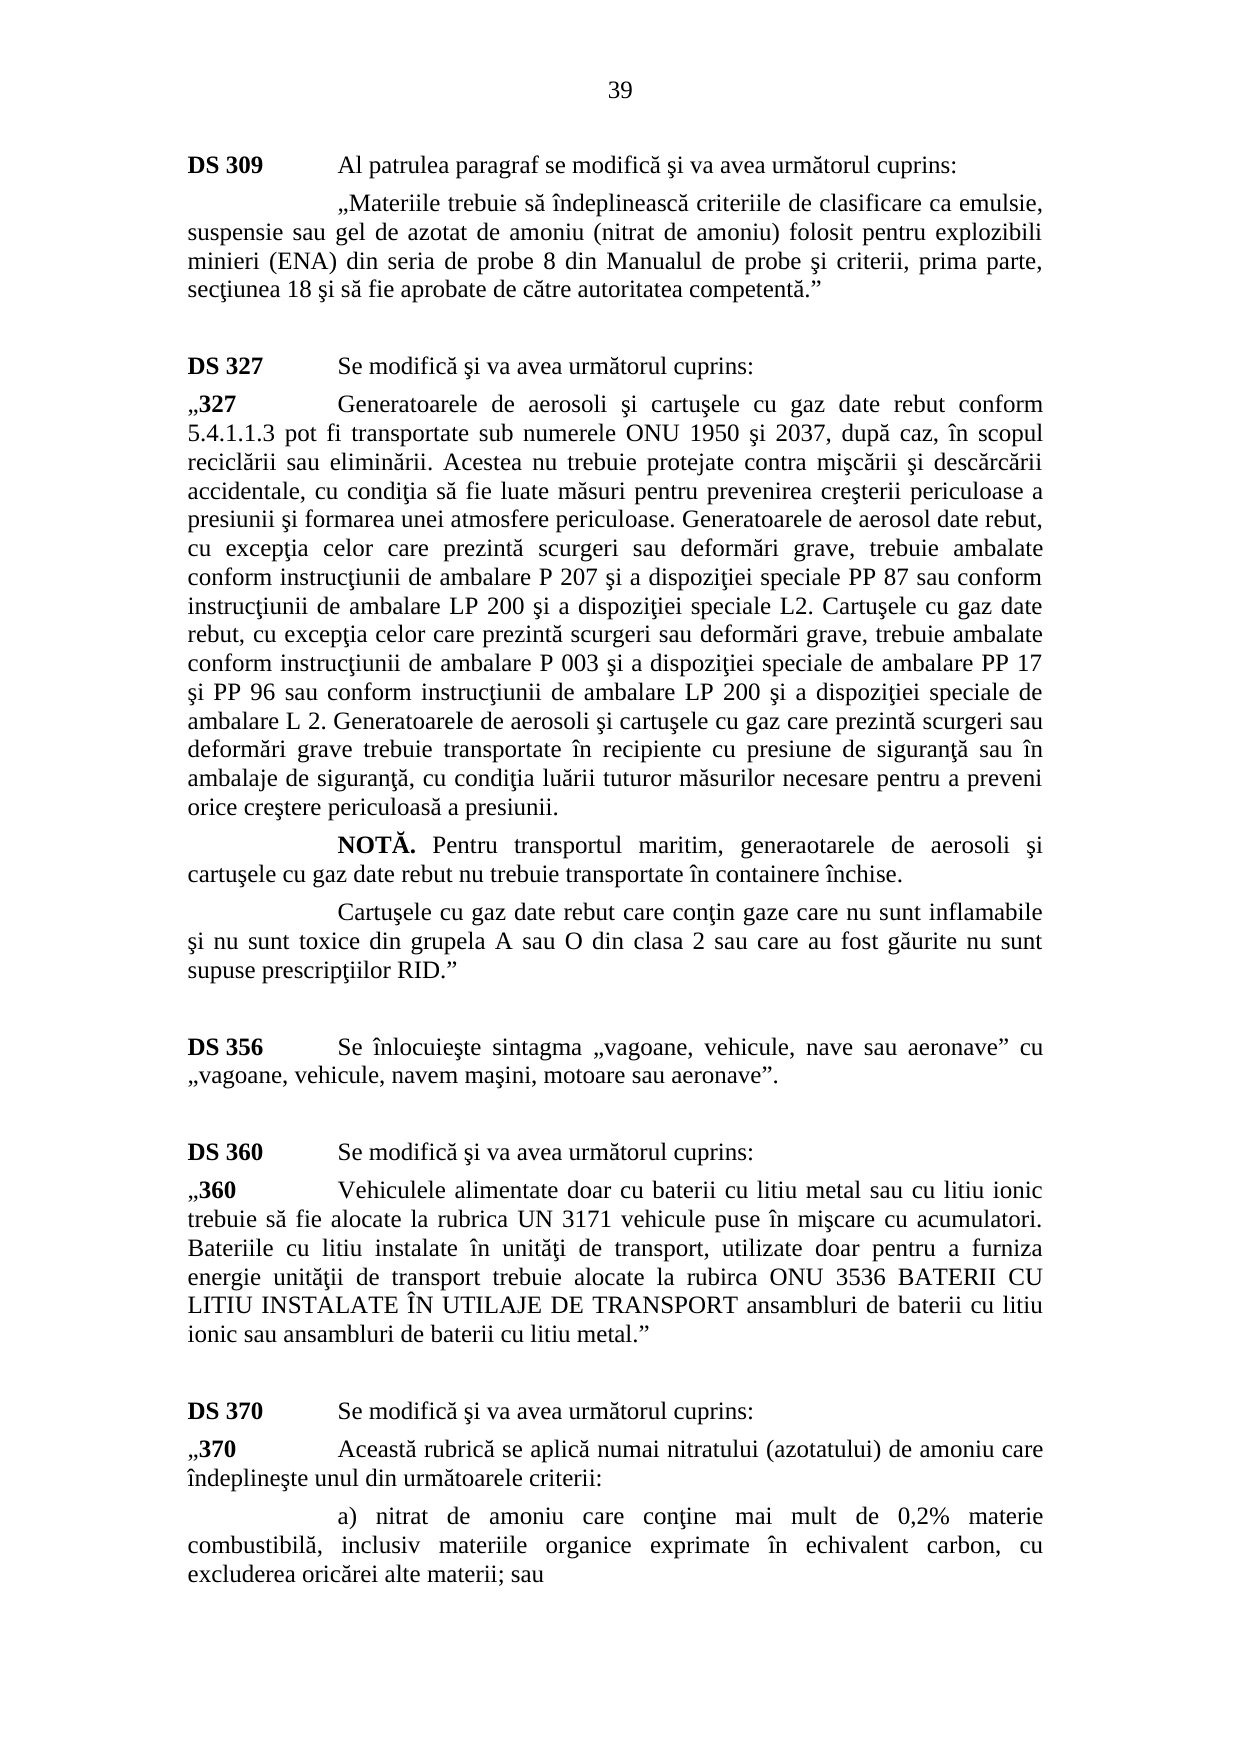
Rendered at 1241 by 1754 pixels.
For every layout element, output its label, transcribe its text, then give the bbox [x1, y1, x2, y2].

text NOTĂ. Pentru transportul maritim, generaotarele de aerosoli şi cartuşele cu gaz date rebut nu trebuie transportate în containere închise. [187, 830, 1044, 888]
text „360 Vehiculele alimentate doar cu baterii cu litiu metal sau cu litiu ionic trebuie să fie alocate la rubrica UN 3171 vehicule puse în mişcare cu acumulatori. Bateriile cu litiu instalate în unităţi de transport, utilizate doar pentru a furniza energie unităţii de transport trebuie alocate la rubirca ONU 3536 BATERII CU LITIU INSTALATE ÎN UTILAJE DE TRANSPORT ansambluri de baterii cu litiu ionic sau ansambluri de baterii cu litiu metal.” [187, 1175, 1044, 1348]
text DS 360 Se modifică şi va avea următorul cuprins: [187, 1137, 1044, 1166]
text DS 356 Se înlocuieşte sintagma „vagoane, vehicule, nave sau aeronave” cu „vagoane, vehicule, navem maşini, motoare sau aeronave”. [187, 1032, 1044, 1089]
text Cartuşele cu gaz date rebut care conţin gaze care nu sunt inflamabile şi nu sunt toxice din grupela A sau O din clasa 2 sau care au fost găurite nu sunt supuse prescripţiilor RID.” [187, 897, 1044, 984]
text DS 370 Se modifică şi va avea următorul cuprins: [187, 1396, 1044, 1424]
text „327 Generatoarele de aerosoli şi cartuşele cu gaz date rebut conform 5.4.1.1.3 pot fi transportate sub numerele ONU 1950 şi 2037, după caz, în scopul reciclării sau eliminării. Acestea nu trebuie protejate contra mişcării şi descărcării accidentale, cu condiţia să fie luate măsuri pentru prevenirea creşterii periculoase a presiunii şi formarea unei atmosfere periculoase. Generatoarele de aerosol date rebut, cu excepţia celor care prezintă scurgeri sau deformări grave, trebuie ambalate conform instrucţiunii de ambalare P 207 şi a dispoziţiei speciale PP 87 sau conform instrucţiunii de ambalare LP 200 şi a dispoziţiei speciale L2. Cartuşele cu gaz date rebut, cu excepţia celor care prezintă scurgeri sau deformări grave, trebuie ambalate conform instrucţiunii de ambalare P 003 şi a dispoziţiei speciale de ambalare PP 17 şi PP 96 sau conform instrucţiunii de ambalare LP 200 şi a dispoziţiei speciale de ambalare L 2. Generatoarele de aerosoli şi cartuşele cu gaz care prezintă scurgeri sau deformări grave trebuie transportate în recipiente cu presiune de siguranţă sau în ambalaje de siguranţă, cu condiţia luării tuturor măsurilor necesare pentru a preveni orice creştere periculoasă a presiunii. [187, 389, 1044, 821]
text DS 309 Al patrulea paragraf se modifică şi va avea următorul cuprins: [187, 150, 1044, 179]
text „370 Această rubrică se aplică numai nitratului (azotatului) de amoniu care îndeplineşte unul din următoarele criterii: [187, 1434, 1044, 1492]
text „Materiile trebuie să îndeplinească criteriile de clasificare ca emulsie, suspensie sau gel de azotat de amoniu (nitrat de amoniu) folosit pentru explozibili minieri (ENA) din seria de probe 8 din Manualul de probe şi criterii, prima parte, secţiunea 18 şi să fie aprobate de către autoritatea competentă.” [187, 188, 1044, 303]
text DS 327 Se modifică şi va avea următorul cuprins: [187, 351, 1044, 380]
text a) nitrat de amoniu care conţine mai mult de 0,2% materie combustibilă, inclusiv materiile organice exprimate în echivalent carbon, cu excluderea oricărei alte materii; sau [187, 1501, 1044, 1587]
